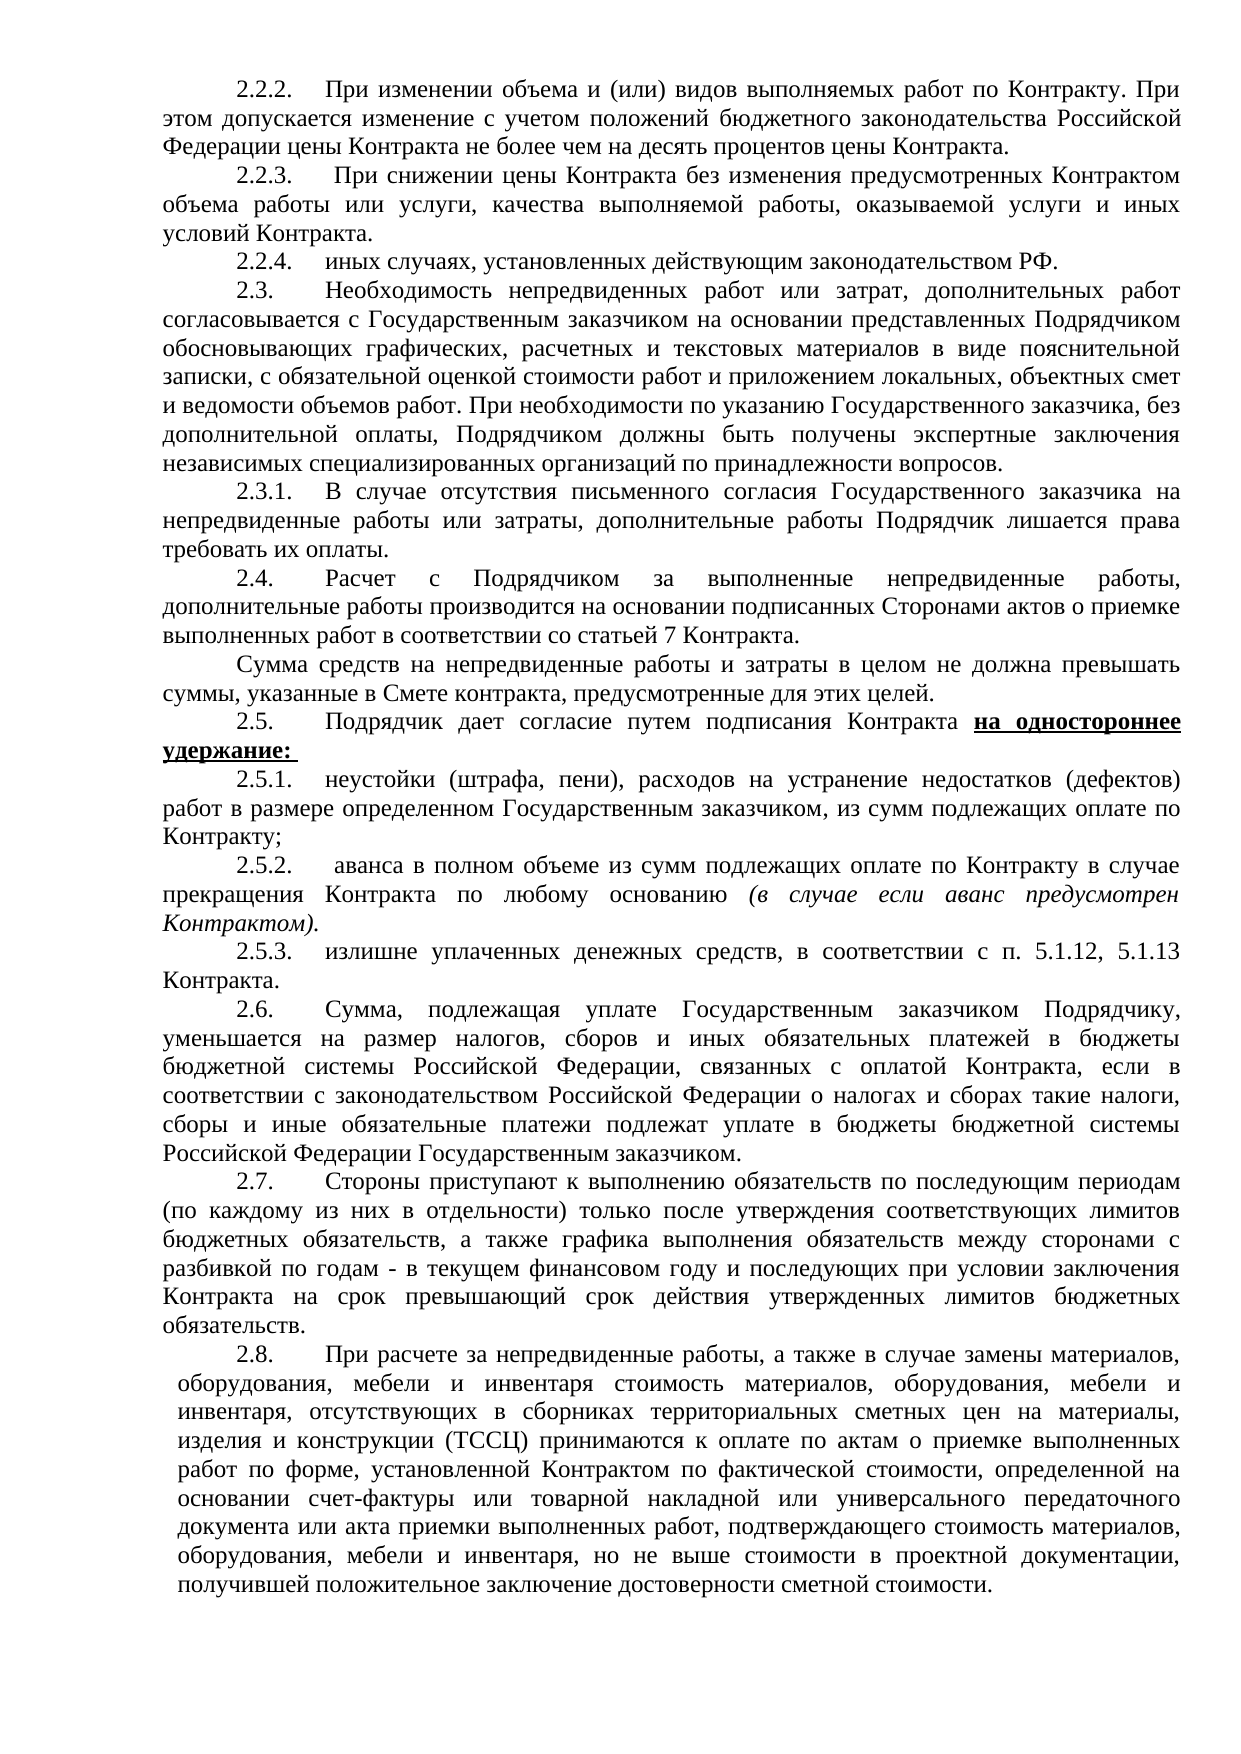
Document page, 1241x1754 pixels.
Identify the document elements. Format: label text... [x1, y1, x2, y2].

list Расчет с Подрядчиком за выполненные непредвиденные работы, дополнительные работы производится на основании подписанных Сторонами актов о приемке выполненных работ в соответствии со статьей 7 Контракта. [162, 563, 1181, 649]
list излишне уплаченных денежных средств, в соответствии с п. 5.1.12, 5.1.13 Контракта. [162, 936, 1181, 994]
list Сумма, подлежащая уплате Государственным заказчиком Подрядчику, уменьшается на размер налогов, сборов и иных обязательных платежей в бюджеты бюджетной системы Российской Федерации, связанных с оплатой Контракта, если в соответствии с законодательством Российской Федерации о налогах и сборах такие налоги, сборы и иные обязательные платежи подлежат уплате в бюджеты бюджетной системы Российской Федерации Государственным заказчиком. [162, 994, 1181, 1166]
list При расчете за непредвиденные работы, а также в случае замены материалов, оборудования, мебели и инвентаря стоимость материалов, оборудования, мебели и инвентаря, отсутствующих в сборниках территориальных сметных цен на материалы, изделия и конструкции (ТССЦ) принимаются к оплате по актам о приемке выполненных работ по форме, установленной Контрактом по фактической стоимости, определенной на основании счет-фактуры или товарной накладной или универсального передаточного документа или акта приемки выполненных работ, подтверждающего стоимость материалов, оборудования, мебели и инвентаря, но не выше стоимости в проектной документации, получившей положительное заключение достоверности сметной стоимости. [177, 1339, 1181, 1598]
list В случае отсутствия письменного согласия Государственного заказчика на непредвиденные работы или затраты, дополнительные работы Подрядчик лишается права требовать их оплаты. [162, 476, 1181, 563]
list аванса в полном объеме из сумм подлежащих оплате по Контракту в случае прекращения Контракта по любому основанию (в случае если аванс предусмотрен Контрактом). [162, 850, 1181, 936]
list Необходимость непредвиденных работ или затрат, дополнительных работ согласовывается с Государственным заказчиком на основании представленных Подрядчиком обосновывающих графических, расчетных и текстовых материалов в виде пояснительной записки, с обязательной оценкой стоимости работ и приложением локальных, объектных смет и ведомости объемов работ. При необходимости по указанию Государственного заказчика, без дополнительной оплаты, Подрядчиком должны быть получены экспертные заключения независимых специализированных организаций по принадлежности вопросов. [162, 275, 1181, 476]
list Подрядчик дает согласие путем подписания Контракта на одностороннее удержание: [162, 706, 1181, 764]
list При снижении цены Контракта без изменения предусмотренных Контрактом объема работы или услуги, качества выполняемой работы, оказываемой услуги и иных условий Контракта. [162, 160, 1181, 246]
list неустойки (штрафа, пени), расходов на устранение недостатков (дефектов) работ в размере определенном Государственным заказчиком, из сумм подлежащих оплате по Контракту; [162, 764, 1181, 850]
list Стороны приступают к выполнению обязательств по последующим периодам (по каждому из них в отдельности) только после утверждения соответствующих лимитов бюджетных обязательств, а также графика выполнения обязательств между сторонами с разбивкой по годам - в текущем финансовом году и последующих при условии заключения Контракта на срок превышающий срок действия утвержденных лимитов бюджетных обязательств. [162, 1166, 1181, 1339]
text Сумма средств на непредвиденные работы и затраты в целом не должна превышать суммы, указанные в Смете контракта, предусмотренные для этих целей. [162, 649, 1181, 706]
list При изменении объема и (или) видов выполняемых работ по Контракту. При этом допускается изменение с учетом положений бюджетного законодательства Российской Федерации цены Контракта не более чем на десять процентов цены Контракта. [162, 74, 1181, 160]
list иных случаях, установленных действующим законодательством РФ. [162, 246, 1181, 275]
